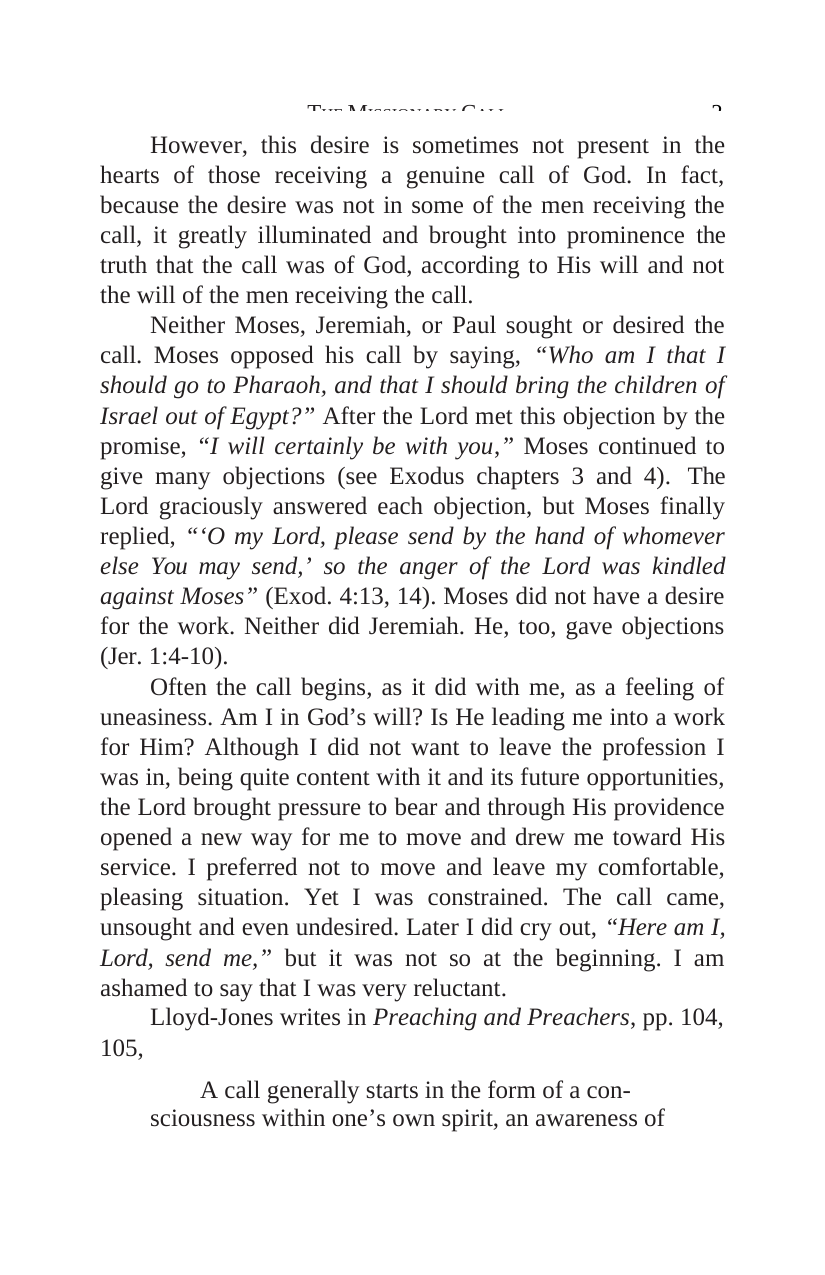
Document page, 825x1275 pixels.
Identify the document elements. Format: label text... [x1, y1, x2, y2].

text However, this desire is sometimes not present in the hearts of those receiving a genuine call of God. In fact, because the desire was not in some of the men receiving the call, it greatly illuminated and brought into prominence the truth that the call was of God, according to His will and not the will of the men receiving the call. [100, 130, 726, 309]
text Often the call begins, as it did with me, as a feeling of uneasiness. Am I in God’s will? Is He leading me into a work for Him? Although I did not want to leave the profession I was in, being quite content with it and its future opportunities, the Lord brought pressure to bear and through His providence opened a new way for me to move and drew me toward His service. I preferred not to move and leave my comfortable, pleasing situation. Yet I was constrained. The call came, unsought and even undesired. Later I did cry out, “Here am I, Lord, send me,” but it was not so at the beginning. I am ashamed to say that I was very reluctant. [100, 672, 726, 1001]
text A call generally starts in the form of a con- sciousness within one’s own spirit, an awareness of [150, 1076, 725, 1132]
text 105, [100, 1033, 737, 1061]
text Lloyd-Jones writes in Preaching and Preachers, pp. 104, [150, 1003, 737, 1031]
text Neither Moses, Jeremiah, or Paul sought or desired the call. Moses opposed his call by saying, “Who am I that I should go to Pharaoh, and that I should bring the children of Israel out of Egypt?” After the Lord met this objection by the promise, “I will certainly be with you,” Moses continued to give many objections (see Exodus chapters 3 and 4). The Lord graciously answered each objection, but Moses finally replied, “‘O my Lord, please send by the hand of whomever else You may send,’ so the anger of the Lord was kindled against Moses” (Exod. 4:13, 14). Moses did not have a desire for the work. Neither did Jeremiah. He, too, gave objections (Jer. 1:4-10). [100, 310, 725, 670]
